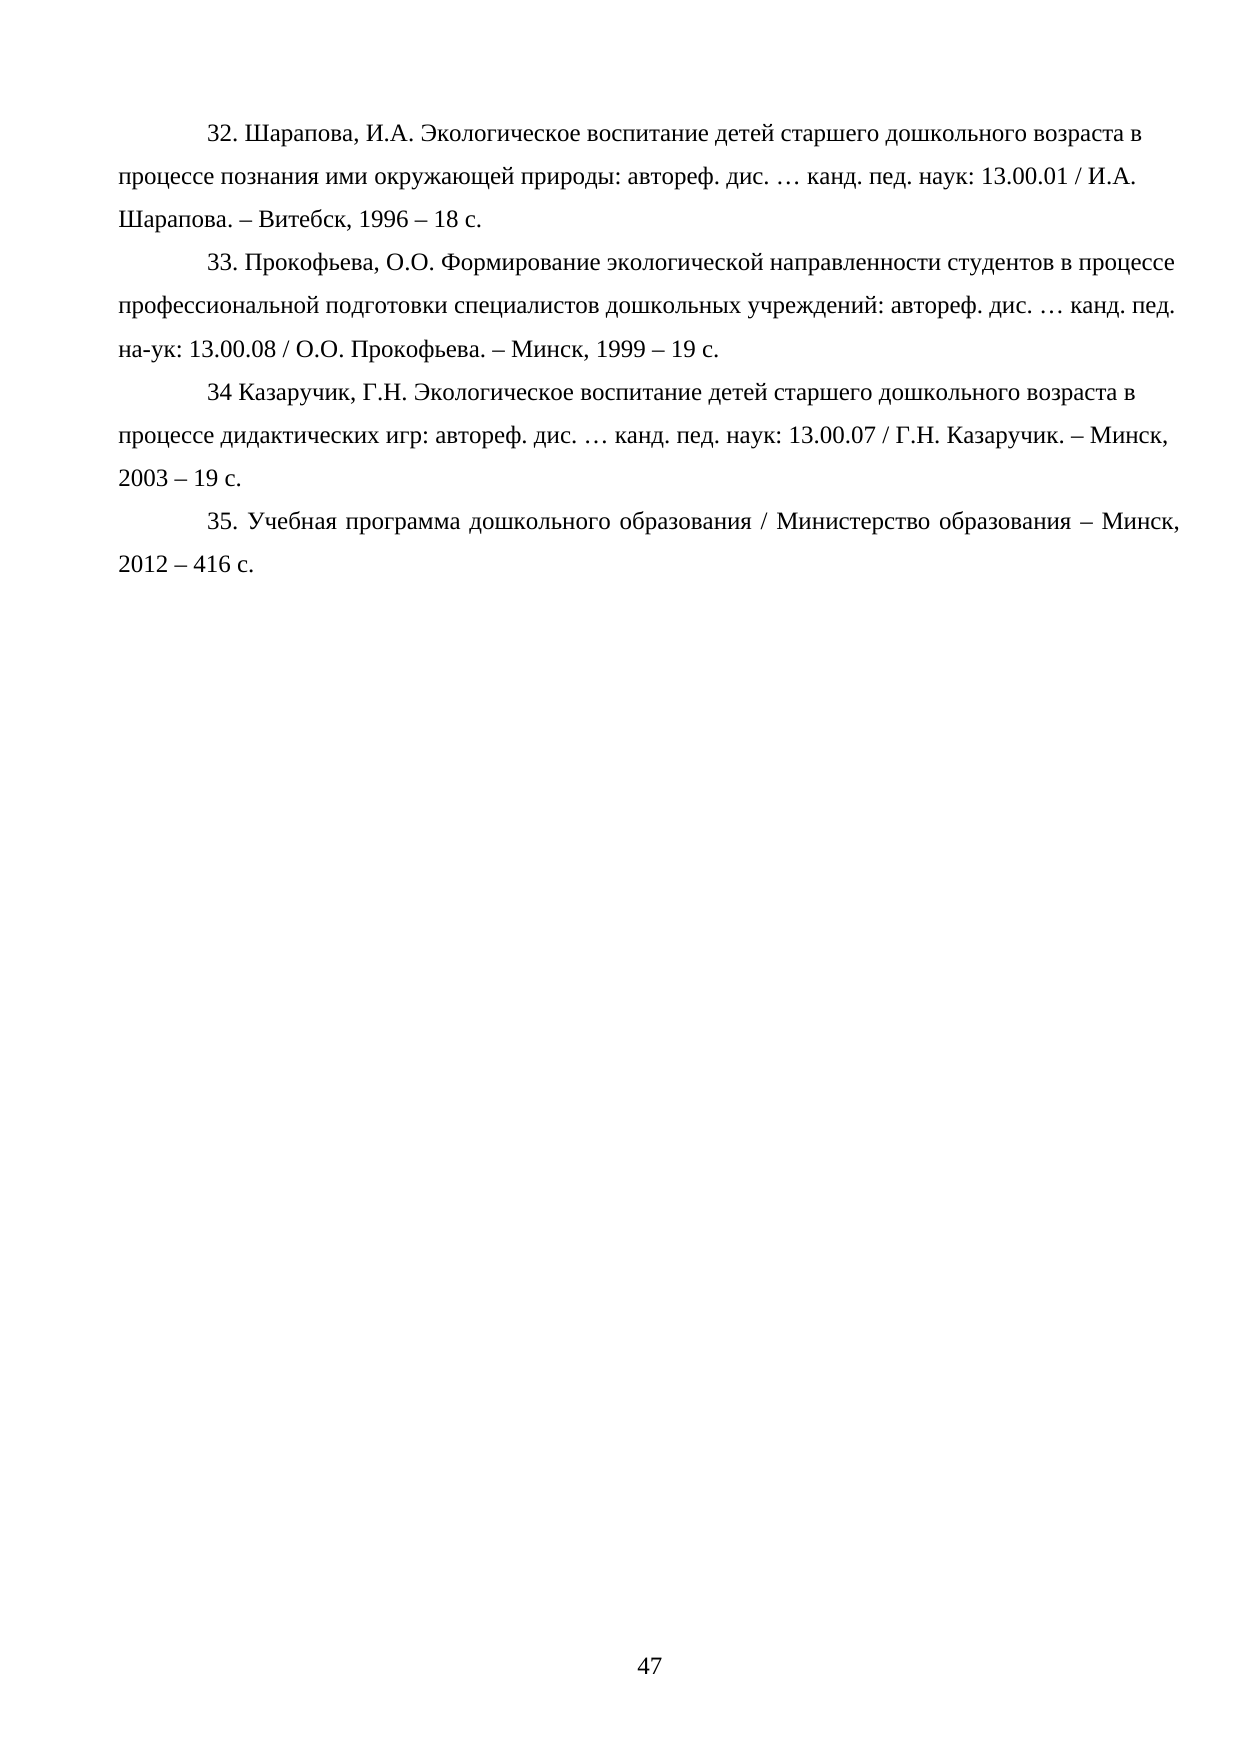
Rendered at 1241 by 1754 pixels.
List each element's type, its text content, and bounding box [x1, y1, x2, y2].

text 32. Шарапова, И.А. Экологическое воспитание детей старшего дошкольного возраста в процессе познания ими окружающей природы: автореф. дис. … канд. пед. наук: 13.00.01 / И.А. Шарапова. – Витебск, 1996 – 18 с. [118, 118, 1181, 233]
text 34 Казаручик, Г.Н. Экологическое воспитание детей старшего дошкольного возраста в процессе дидактических игр: автореф. дис. … канд. пед. наук: 13.00.07 / Г.Н. Казаручик. – Минск, 2003 – 19 с. [118, 377, 1181, 492]
text 33. Прокофьева, О.О. Формирование экологической направленности студентов в процессе профессиональной подготовки специалистов дошкольных учреждений: автореф. дис. … канд. пед. на-ук: 13.00.08 / О.О. Прокофьева. – Минск, 1999 – 19 с. [118, 247, 1181, 362]
text 35. Учебная программа дошкольного образования / Министерство образования – Минск, 2012 – 416 с. [118, 506, 1181, 578]
